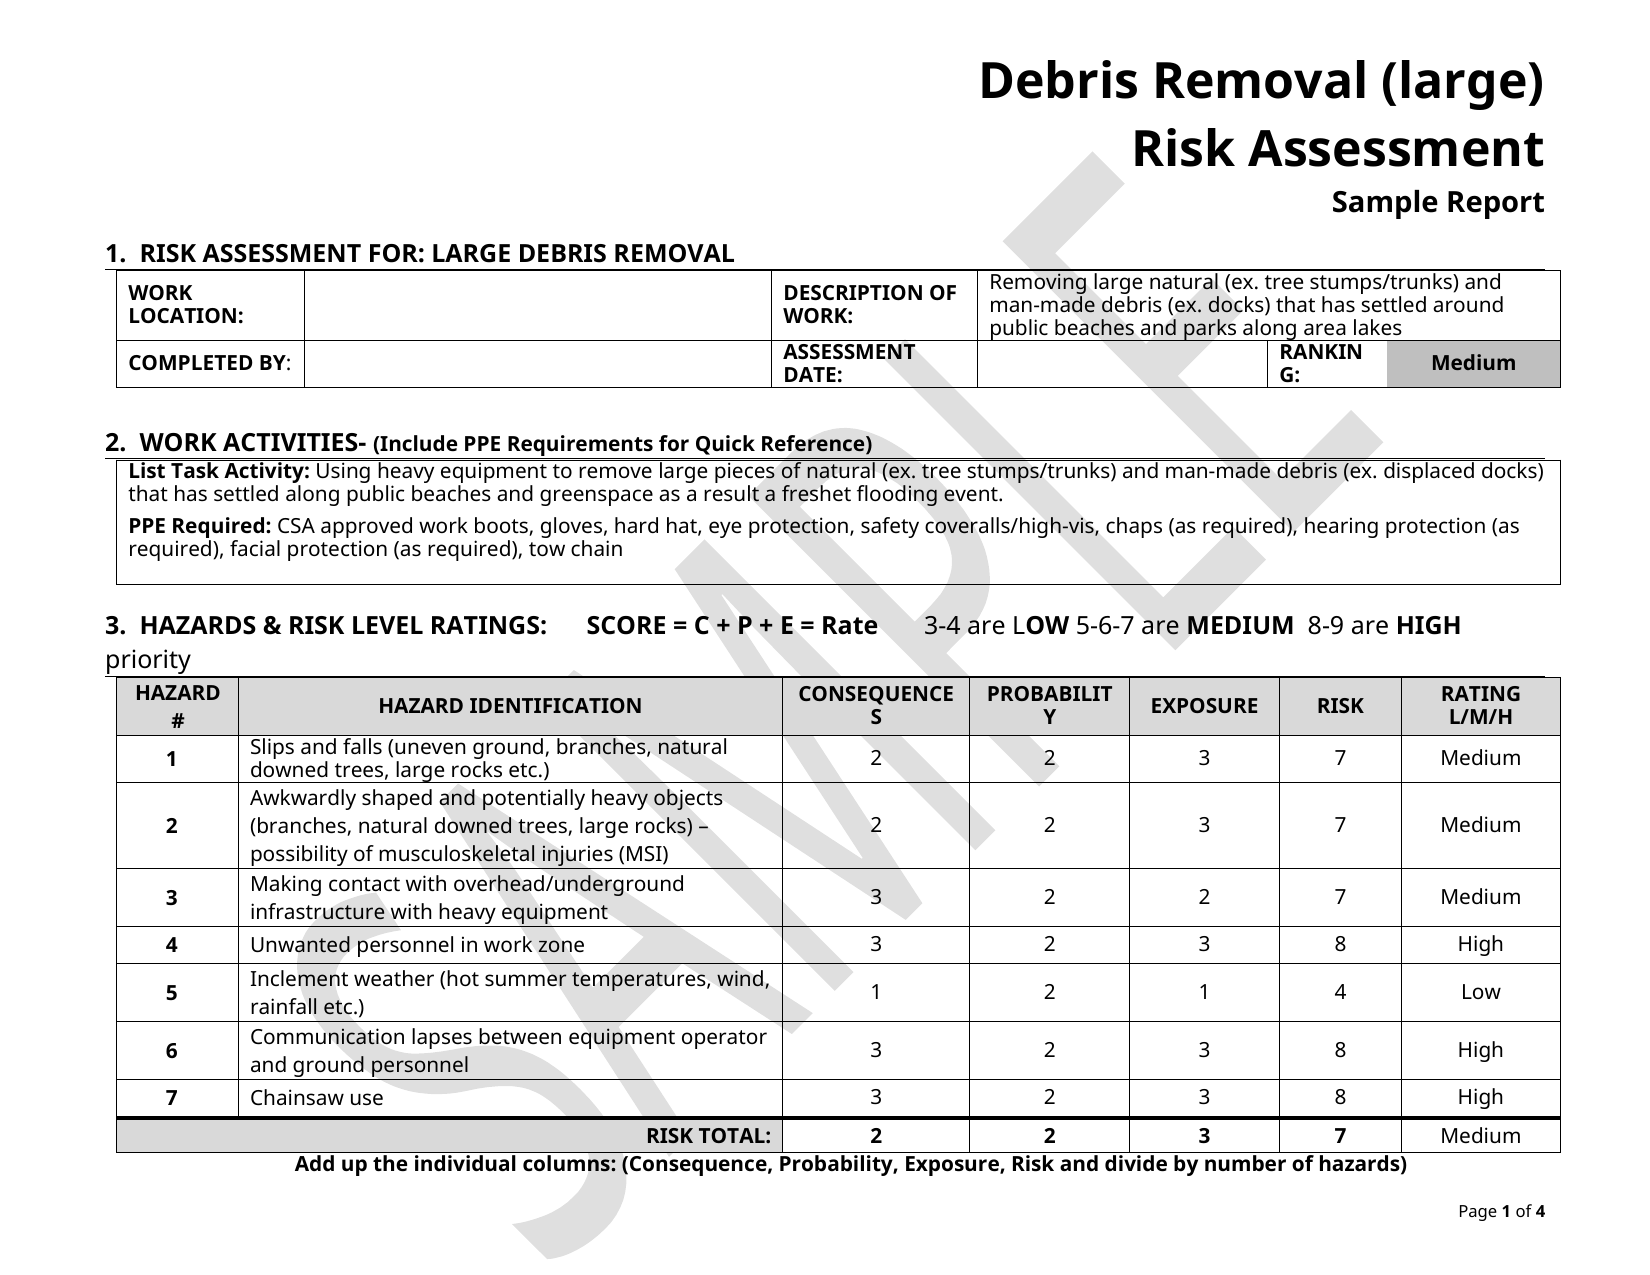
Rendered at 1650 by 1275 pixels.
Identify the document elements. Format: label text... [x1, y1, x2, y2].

table_cell 2 [970, 869, 1129, 926]
table_cell [117, 783, 238, 868]
table_header EXPOSURE [1130, 678, 1279, 735]
table_cell 2 [783, 1120, 969, 1152]
table_cell 3 [1130, 1120, 1279, 1152]
table_header HAZARD IDENTIFICATION [239, 678, 782, 735]
table_cell 2 [970, 783, 1129, 868]
table_cell 4 [1280, 964, 1401, 1021]
table_cell [117, 927, 238, 963]
table_cell 3 [783, 927, 969, 963]
table_cell 3 [783, 1022, 969, 1079]
table_cell 2 [970, 1080, 1129, 1116]
table_header [305, 271, 771, 340]
table_cell High [1402, 927, 1560, 963]
table_cell 2 [1130, 869, 1279, 926]
table_header DESCRIPTION OF WORK: [772, 271, 977, 340]
table_cell 2 [783, 783, 969, 868]
table_header List Task Activity: Using heavy equipment to remove large pieces of natural (ex. tree stumps/trunks) and man-made debris (ex. displaced docks) that has settled along public beaches and greenspace as a result a freshet flooding event. [117, 461, 1560, 515]
table_cell Inclement weather (hot summer temperatures, wind, rainfall etc.) [239, 964, 782, 1021]
table_cell Medium [1402, 869, 1560, 926]
table_header CONSEQUENCES [783, 678, 969, 735]
table_cell Making contact with overhead/underground infrastructure with heavy equipment [239, 869, 782, 926]
table_header WORK LOCATION: [117, 271, 304, 340]
table_cell [117, 1022, 238, 1079]
table_cell Communication lapses between equipment operator and ground personnel [239, 1022, 782, 1079]
table_cell ASSESSMENT DATE: [772, 341, 977, 387]
table_cell [117, 964, 238, 1021]
text 3. HAZARDS & RISK LEVEL RATINGS: SCORE = C + P + E = Rate 3-4 are LOW 5-6-7 are MEDIUM 8-9 are HIGH priority [105, 608, 1545, 676]
table_cell 8 [1280, 1080, 1401, 1116]
table_cell RISK TOTAL: [117, 1120, 782, 1152]
table_cell 3 [783, 1080, 969, 1116]
table_cell PPE Required: CSA approved work boots, gloves, hard hat, eye protection, safety coveralls/high-vis, chaps (as required), hearing protection (as required), facial protection (as required), tow chain [117, 515, 1560, 584]
table_cell Medium [1402, 783, 1560, 868]
table_cell COMPLETED BY: [117, 341, 304, 387]
table_cell Chainsaw use [239, 1080, 782, 1116]
table_cell Medium [1402, 736, 1560, 782]
table_cell 7 [1280, 783, 1401, 868]
table_cell 1 [1130, 964, 1279, 1021]
table_cell 2 [970, 736, 1129, 782]
table_cell Medium [1387, 341, 1560, 387]
table_cell 1 [783, 964, 969, 1021]
table_header RISK [1280, 678, 1401, 735]
table_cell 2 [970, 964, 1129, 1021]
table_cell Unwanted personnel in work zone [239, 927, 782, 963]
table_cell 2 [970, 1022, 1129, 1079]
table_cell 7 [1280, 1120, 1401, 1152]
table_cell Low [1402, 964, 1560, 1021]
table_cell 3 [1130, 1022, 1279, 1079]
table_cell 3 [1130, 1080, 1279, 1116]
table_cell [117, 1080, 238, 1116]
table_cell Medium [1402, 1120, 1560, 1152]
table_cell Slips and falls (uneven ground, branches, natural downed trees, large rocks etc.) [239, 736, 782, 782]
table_cell 2 [783, 736, 969, 782]
table_header HAZARD # [117, 678, 238, 735]
table_cell 7 [1280, 736, 1401, 782]
table_header PROBABILITY [970, 678, 1129, 735]
table_header Removing large natural (ex. tree stumps/trunks) and man-made debris (ex. docks) that has settled around public beaches and parks along area lakes [978, 271, 1560, 340]
table_cell [117, 736, 238, 782]
table_header RATING L/M/H [1402, 678, 1560, 735]
table_cell 2 [970, 1120, 1129, 1152]
table_cell High [1402, 1080, 1560, 1116]
table_cell 3 [1130, 783, 1279, 868]
table_cell RANKING: [1268, 341, 1387, 387]
table_cell High [1402, 1022, 1560, 1079]
subtitle 1. Risk Assessment for: large Debris REmoval [105, 244, 1545, 269]
text 2. WORK ACTIVITIES- (Include PPE Requirements for Quick Reference) [105, 433, 1545, 458]
table_cell [117, 869, 238, 926]
table_cell 2 [970, 927, 1129, 963]
table_cell 8 [1280, 927, 1401, 963]
table_cell [978, 341, 1267, 387]
text Add up the individual columns: (Consequence, Probability, Exposure, Risk and divide by number of hazards) [105, 1153, 1545, 1176]
table_cell Awkwardly shaped and potentially heavy objects (branches, natural downed trees, large rocks) – possibility of musculoskeletal injuries (MSI) [239, 783, 782, 868]
table_cell 3 [1130, 736, 1279, 782]
table_cell [305, 341, 771, 387]
table_cell 7 [1280, 869, 1401, 926]
table_cell 8 [1280, 1022, 1401, 1079]
table_cell 3 [783, 869, 969, 926]
table_cell 3 [1130, 927, 1279, 963]
